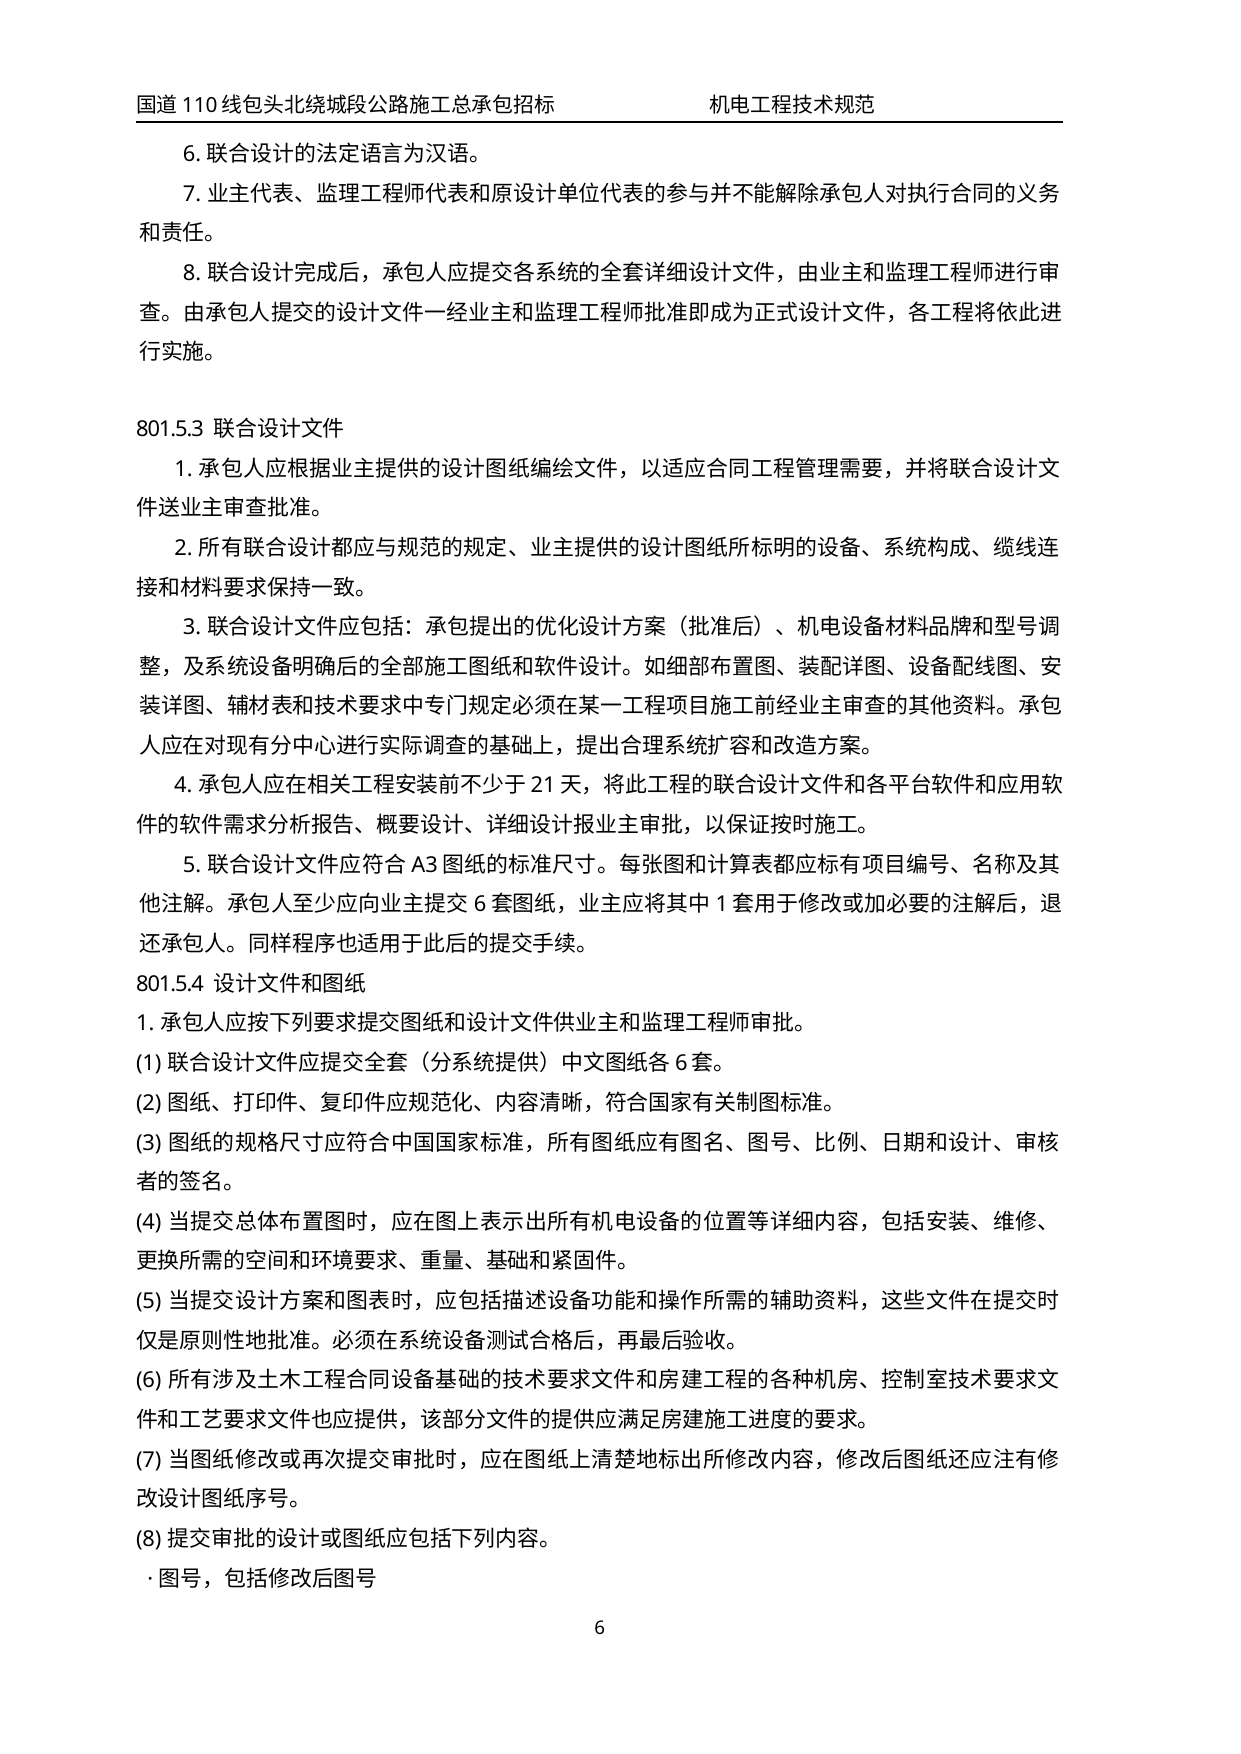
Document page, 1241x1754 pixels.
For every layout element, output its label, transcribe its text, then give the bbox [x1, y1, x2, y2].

text 4. 承包人应在相关工程安装前不少于21天，将此工程的联合设计文件和各平台软件和应用软件的软件需求分析报告、概要设计、详细设计报业主审批，以保证按时施工。 [136, 767, 1063, 839]
text 8. 联合设计完成后，承包人应提交各系统的全套详细设计文件，由业主和监理工程师进行审查。由承包人提交的设计文件一经业主和监理工程师批准即成为正式设计文件，各工程将依此进行实施。 [139, 255, 1063, 366]
text (7) 当图纸修改或再次提交审批时，应在图纸上清楚地标出所修改内容，修改后图纸还应注有修改设计图纸序号。 [136, 1442, 1063, 1513]
text 3. 联合设计文件应包括：承包提出的优化设计方案（批准后）、机电设备材料品牌和型号调整，及系统设备明确后的全部施工图纸和软件设计。如细部布置图、装配详图、设备配线图、安装详图、辅材表和技术要求中专门规定必须在某一工程项目施工前经业主审查的其他资料。承包人应在对现有分中心进行实际调查的基础上，提出合理系统扩容和改造方案。 [139, 609, 1063, 759]
text · 图号，包括修改后图号 [136, 1561, 1063, 1592]
text 1. 承包人应根据业主提供的设计图纸编绘文件，以适应合同工程管理需要，并将联合设计文件送业主审查批准。 [136, 451, 1063, 522]
text 5. 联合设计文件应符合A3图纸的标准尺寸。每张图和计算表都应标有项目编号、名称及其他注解。承包人至少应向业主提交6套图纸，业主应将其中1套用于修改或加必要的注解后，退还承包人。同样程序也适用于此后的提交手续。 [139, 847, 1063, 958]
text 1. 承包人应按下列要求提交图纸和设计文件供业主和监理工程师审批。 [136, 1005, 1063, 1037]
text (1) 联合设计文件应提交全套（分系统提供）中文图纸各6套。 [136, 1045, 1063, 1077]
text (6) 所有涉及土木工程合同设备基础的技术要求文件和房建工程的各种机房、控制室技术要求文件和工艺要求文件也应提供，该部分文件的提供应满足房建施工进度的要求。 [136, 1362, 1063, 1434]
text 7. 业主代表、监理工程师代表和原设计单位代表的参与并不能解除承包人对执行合同的义务和责任。 [139, 176, 1063, 247]
text (4) 当提交总体布置图时，应在图上表示出所有机电设备的位置等详细内容，包括安装、维修、更换所需的空间和环境要求、重量、基础和紧固件。 [136, 1204, 1063, 1275]
text 801.5.3 联合设计文件 [136, 411, 1063, 443]
text (3) 图纸的规格尺寸应符合中国国家标准，所有图纸应有图名、图号、比例、日期和设计、审核者的签名。 [136, 1124, 1063, 1196]
text 801.5.4 设计文件和图纸 [136, 966, 1063, 997]
text (5) 当提交设计方案和图表时，应包括描述设备功能和操作所需的辅助资料，这些文件在提交时仅是原则性地批准。必须在系统设备测试合格后，再最后验收。 [136, 1283, 1063, 1354]
text 2. 所有联合设计都应与规范的规定、业主提供的设计图纸所标明的设备、系统构成、缆线连接和材料要求保持一致。 [136, 530, 1063, 601]
text 6. 联合设计的法定语言为汉语。 [139, 136, 1063, 168]
text (8) 提交审批的设计或图纸应包括下列内容。 [136, 1521, 1063, 1553]
text (2) 图纸、打印件、复印件应规范化、内容清晰，符合国家有关制图标准。 [136, 1085, 1063, 1117]
